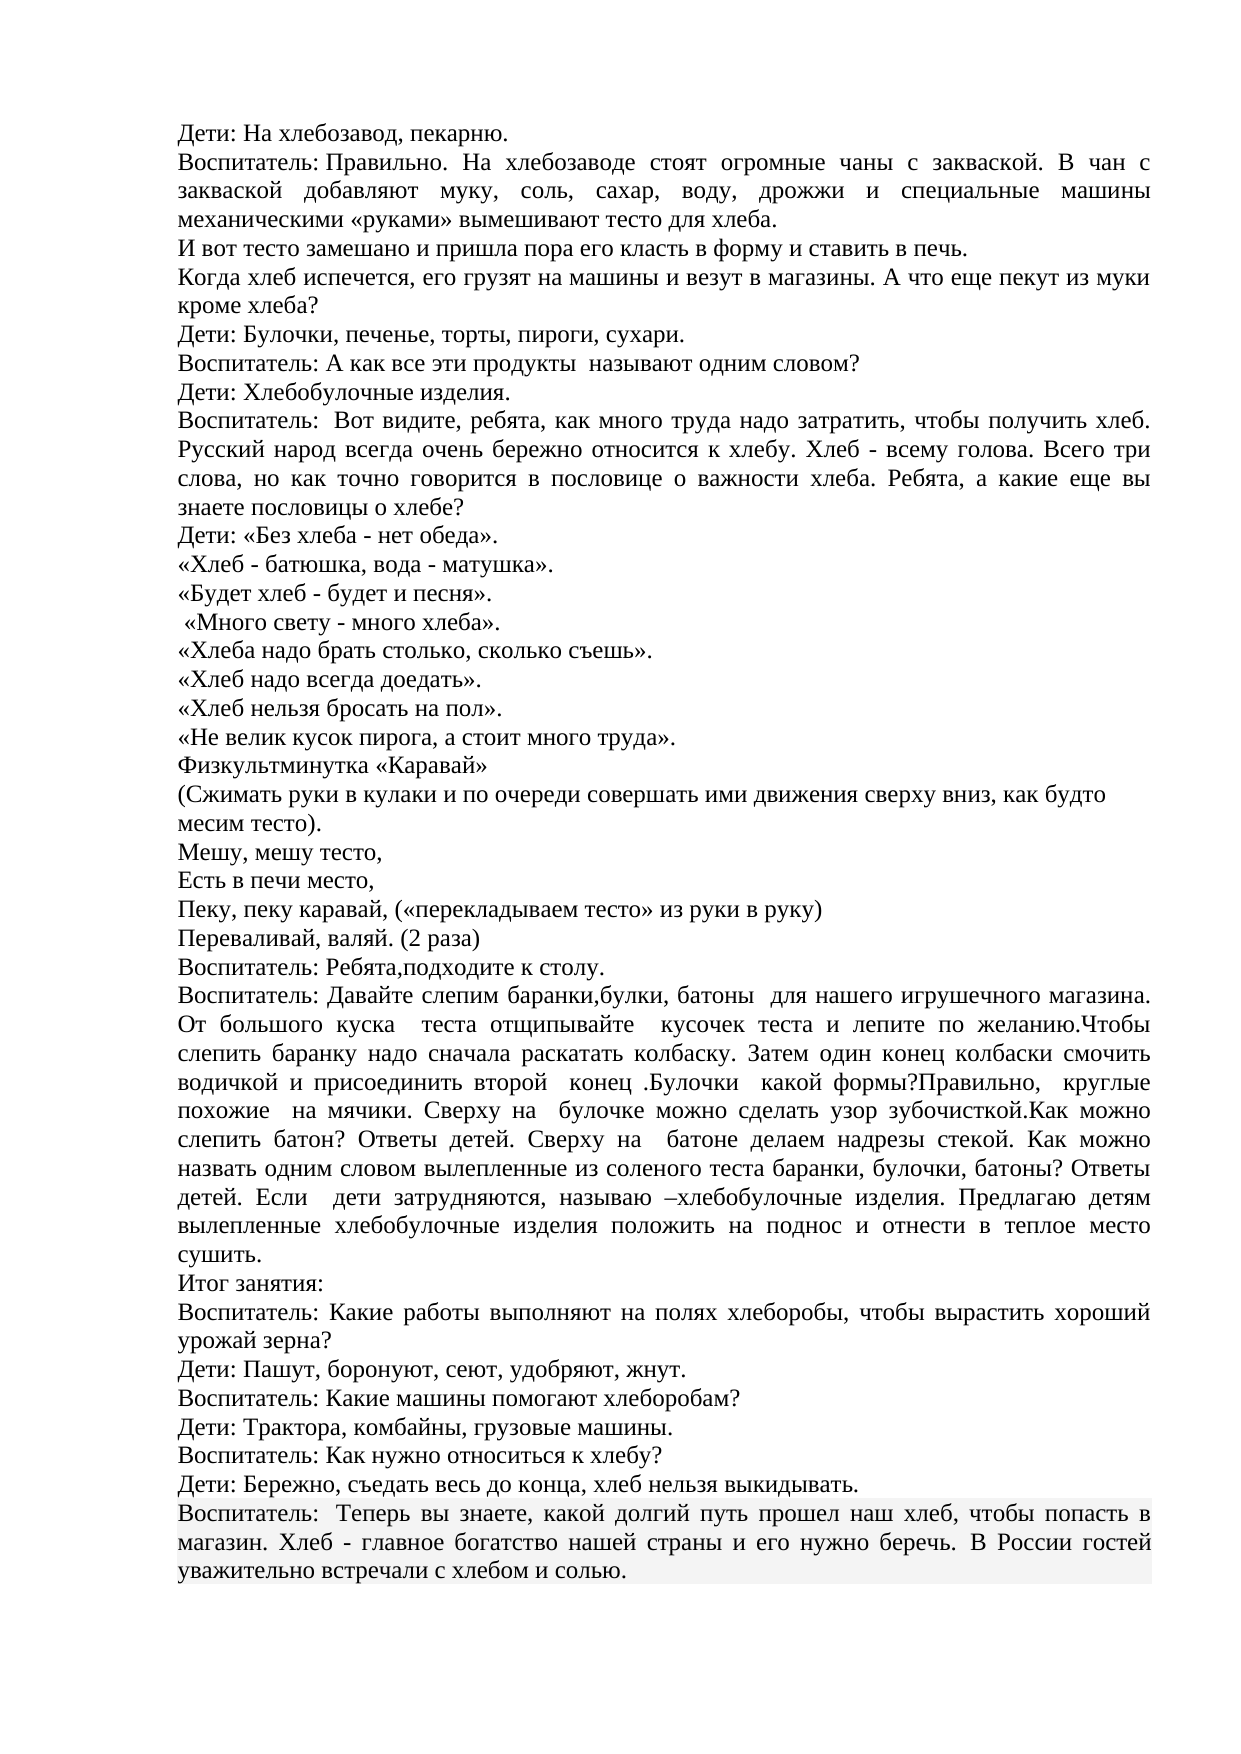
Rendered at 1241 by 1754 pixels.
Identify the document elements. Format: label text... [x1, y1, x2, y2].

text Переваливай, валяй. (2 раза) [177, 923, 1152, 952]
text Дети: Бережно, съедать весь до конца, хлеб нельзя выкидывать. [177, 1469, 1152, 1498]
text Дети: Булочки, печенье, торты, пироги, сухари. [177, 319, 1152, 348]
text «Хлеб нельзя бросать на пол». [177, 693, 1152, 722]
text «Хлеб надо всегда доедать». [177, 664, 1152, 693]
text Воспитатель: Как нужно относиться к хлебу? [177, 1441, 1152, 1469]
text «Не велик кусок пирога, а стоит много труда». [177, 722, 1152, 751]
text Воспитатель: Ребята,подходите к столу. [177, 952, 1152, 981]
text Воспитатель: Давайте слепим баранки,булки, батоны для нашего игрушечного магазина. От большого куска теста отщипывайте кусочек теста и лепите по желанию.Чтобы слепить баранку надо сначала раскатать колбаску. Затем один конец колбаски смочить водичкой и присоединить второй конец .Булочки какой формы?Правильно, круглые похожие на мячики. Сверху на булочке можно сделать узор зубочисткой.Как можно слепить батон? Ответы детей. Сверху на батоне делаем надрезы стекой. Как можно назвать одним словом вылепленные из соленого теста баранки, булочки, батоны? Ответы детей. Если дети затрудняются, называю –хлебобулочные изделия. Предлагаю детям вылепленные хлебобулочные изделия положить на поднос и отнести в теплое место сушить. [177, 981, 1152, 1268]
text «Будет хлеб - будет и песня». [177, 578, 1152, 607]
text Мешу, мешу тесто, Есть в печи место, Пеку, пеку каравай, («перекладываем тесто» из руки в руку) [177, 837, 1152, 923]
text Воспитатель: Правильно. На хлебозаводе стоят огромные чаны с закваской. В чан с закваской добавляют муку, соль, сахар, воду, дрожжи и специальные машины механическими «руками» вымешивают тесто для хлеба. [177, 147, 1152, 233]
text И вот тесто замешано и пришла пора его класть в форму и ставить в печь. [177, 233, 1152, 262]
text «Хлеба надо брать столько, сколько съешь». [177, 636, 1152, 664]
text Итог занятия: [177, 1268, 1152, 1297]
text Дети: «Без хлеба - нет обеда». [177, 521, 1152, 549]
text Когда хлеб испечется, его грузят на машины и везут в магазины. А что еще пекут из муки кроме хлеба? [177, 262, 1152, 319]
text Дети: Хлебобулочные изделия. [177, 377, 1152, 406]
text (Сжимать руки в кулаки и по очереди совершать ими движения сверху вниз, как будто месим тесто). [177, 779, 1152, 837]
text Воспитатель: А как все эти продукты называют одним словом? [177, 348, 1152, 377]
text Воспитатель: Теперь вы знаете, какой долгий путь прошел наш хлеб, чтобы попасть в магазин. Хлеб - главное богатство нашей страны и его нужно беречь. В России гостей уважительно встречали с хлебом и солью. [177, 1498, 1152, 1584]
text Воспитатель: Какие машины помогают хлеборобам? [177, 1383, 1152, 1412]
text «Хлеб - батюшка, вода - матушка». [177, 549, 1152, 578]
text Дети: На хлебозавод, пекарню. [177, 118, 1152, 147]
text Воспитатель: Какие работы выполняют на полях хлеборобы, чтобы вырастить хороший урожай зерна? [177, 1297, 1152, 1354]
text Воспитатель: Вот видите, ребята, как много труда надо затратить, чтобы получить хлеб. Русский народ всегда очень бережно относится к хлебу. Хлеб - всему голова. Всего три слова, но как точно говорится в пословице о важности хлеба. Ребята, а какие еще вы знаете пословицы о хлебе? [177, 406, 1152, 521]
text Дети: Трактора, комбайны, грузовые машины. [177, 1412, 1152, 1441]
text «Много свету - много хлеба». [177, 607, 1152, 636]
text Дети: Пашут, боронуют, сеют, удобряют, жнут. [177, 1354, 1152, 1383]
subtitle Физкультминутка «Каравай» [177, 751, 1152, 779]
